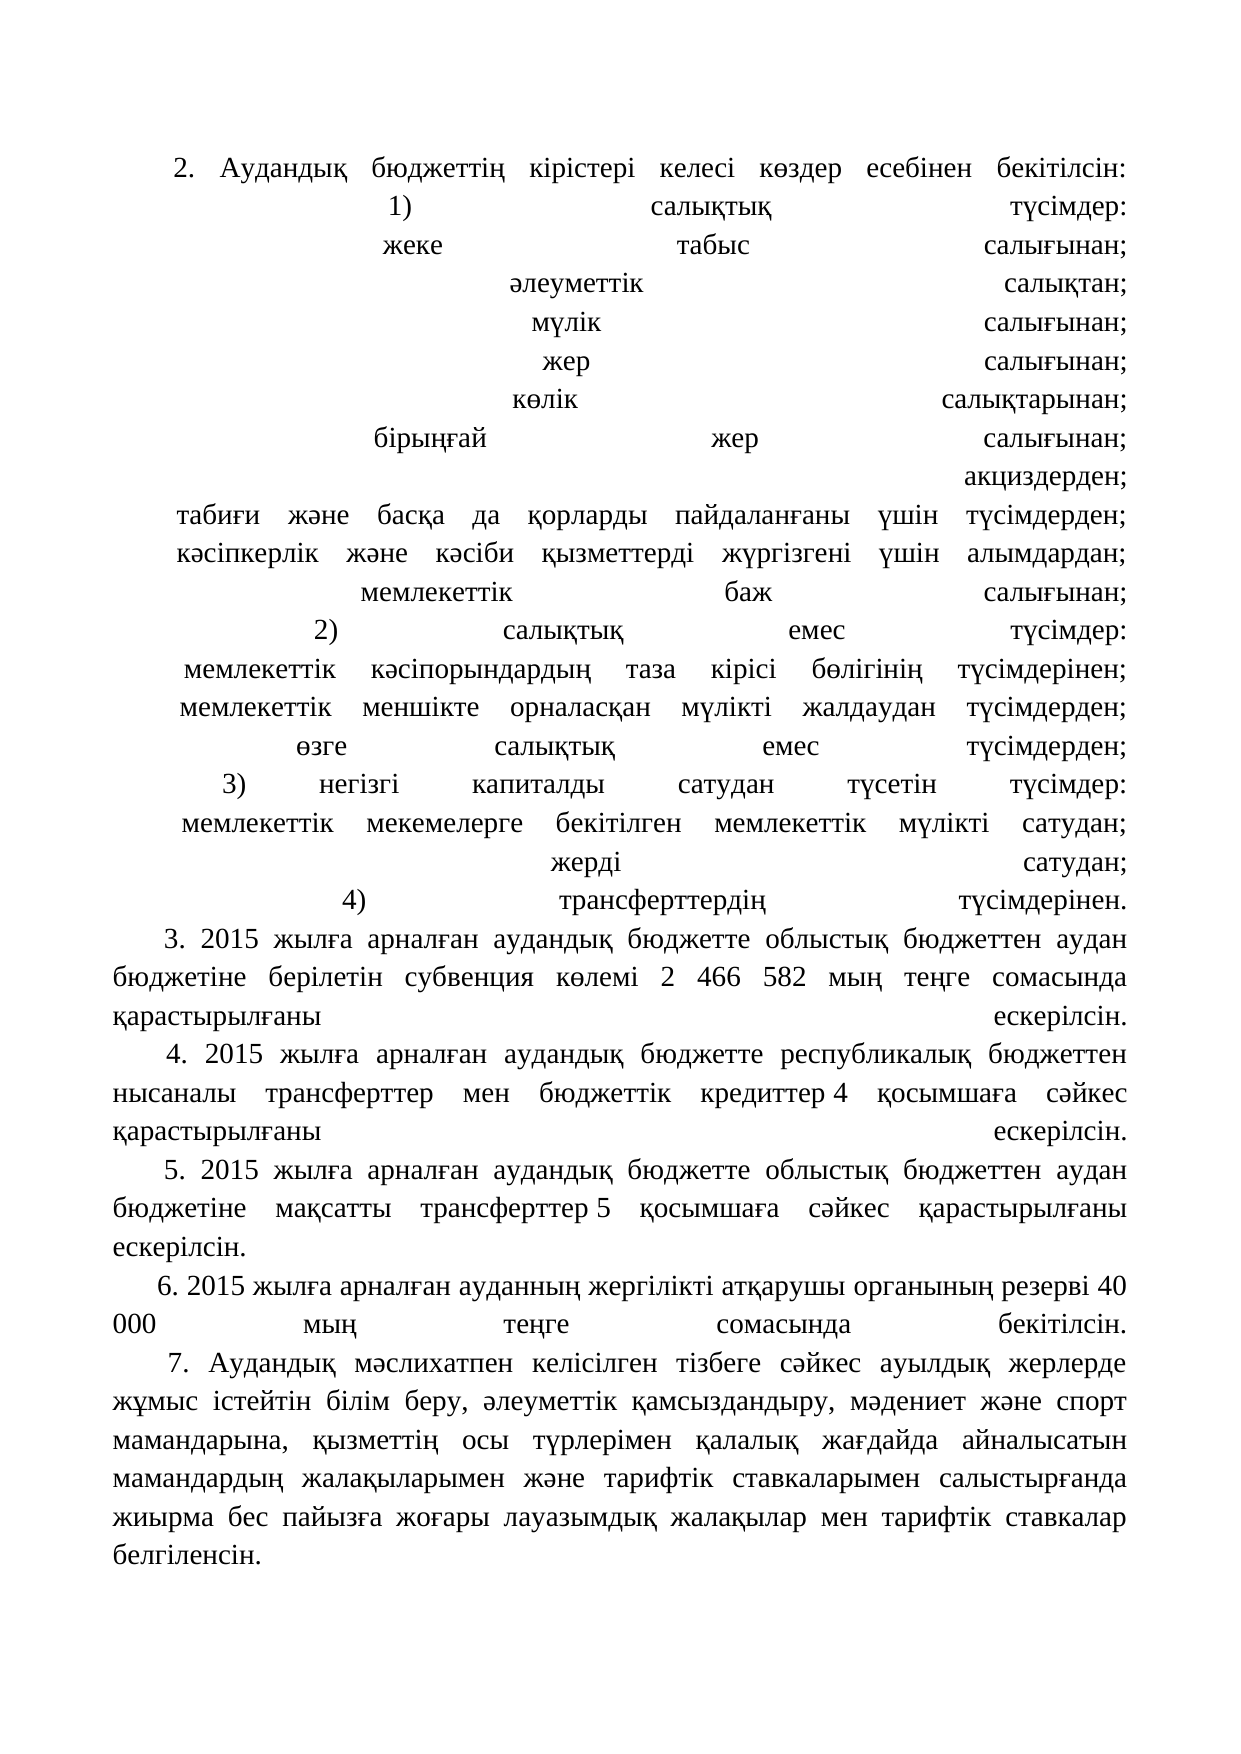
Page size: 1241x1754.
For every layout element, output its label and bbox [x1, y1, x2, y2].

text [112, 150, 1128, 1571]
